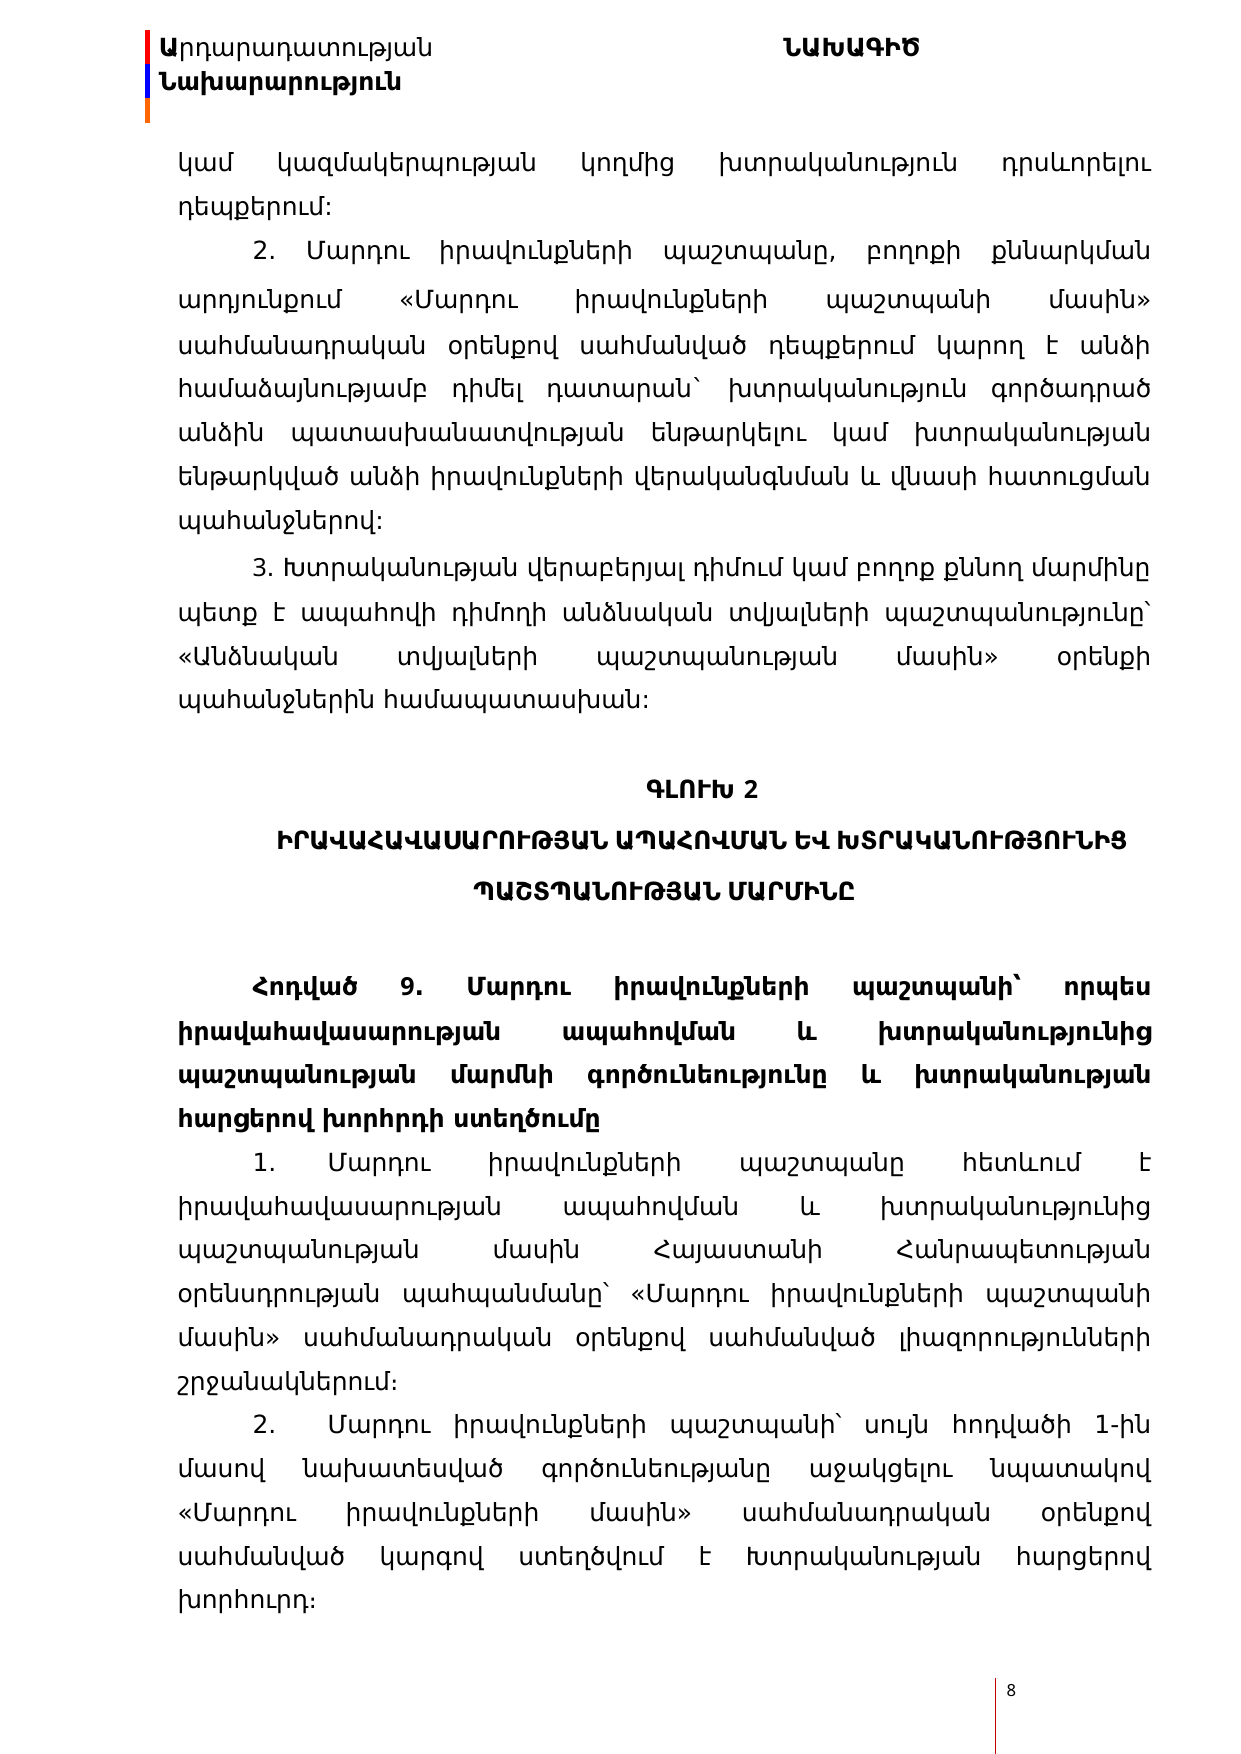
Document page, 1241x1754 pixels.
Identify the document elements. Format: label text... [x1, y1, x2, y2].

text 3. Խտրականության վերաբերյալ դիմում կամ բողոք քննող մարմինը պետք է ապահովի դիմողի անձնական տվյալների պաշտպանությունը՝ «Անձնական տվյալների պաշտպանության մասին» օրենքի պահանջներին համապատասխան: [177, 549, 1152, 715]
text ԻՐԱՎԱՀԱՎԱՍԱՐՈՒԹՅԱՆ ԱՊԱՀՈՎՄԱՆ ԵՎ ԽՏՐԱԿԱՆՈՒԹՅՈՒՆԻՑ ՊԱՇՏՊԱՆՈՒԹՅԱՆ ՄԱՐՄԻՆԸ [177, 822, 1152, 908]
subtitle Հոդված 9. Մարդու իրավունքների պաշտպանի՝ որպես իրավահավասարության ապահովման և խտրականությունից պաշտպանության մարմնի գործունեությունը և խտրականության հարցերով խորհրդի ստեղծումը [177, 968, 1152, 1134]
list Մարդու իրավունքների պաշտպանը հետևում է իրավահավասարության ապահովման և խտրականությունից պաշտպանության մասին Հայաստանի Հանրապետության օրենսդրության պահպանմանը՝ «Մարդու իրավունքների պաշտպանի մասին» սահմանադրական օրենքով սահմանված լիազորությունների շրջանակներում։ [177, 1148, 1152, 1396]
list Մարդու իրավունքների պաշտպանի՝ սույն հոդվածի 1-ին մասով նախատեսված գործունեությանը աջակցելու նպատակով «Մարդու իրավունքների մասին» սահմանադրական օրենքով սահմանված կարգով ստեղծվում է Խտրականության հարցերով խորհուրդ։ [177, 1411, 1152, 1615]
text ԳԼՈՒԽ 2 [177, 771, 1152, 806]
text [177, 148, 1152, 221]
text 2. Մարդու իրավունքների պաշտպանը, բողոքի քննարկման արդյունքում «Մարդու իրավունքների պաշտպանի մասին» սահմանադրական օրենքով սահմանված դեպքերում կարող է անձի համաձայնությամբ դիմել դատարան` խտրականություն գործադրած անձին պատասխանատվության ենթարկելու կամ խտրականության ենթարկված անձի իրավունքների վերականգնման և վնասի հատուցման պահանջներով: [177, 236, 1152, 535]
